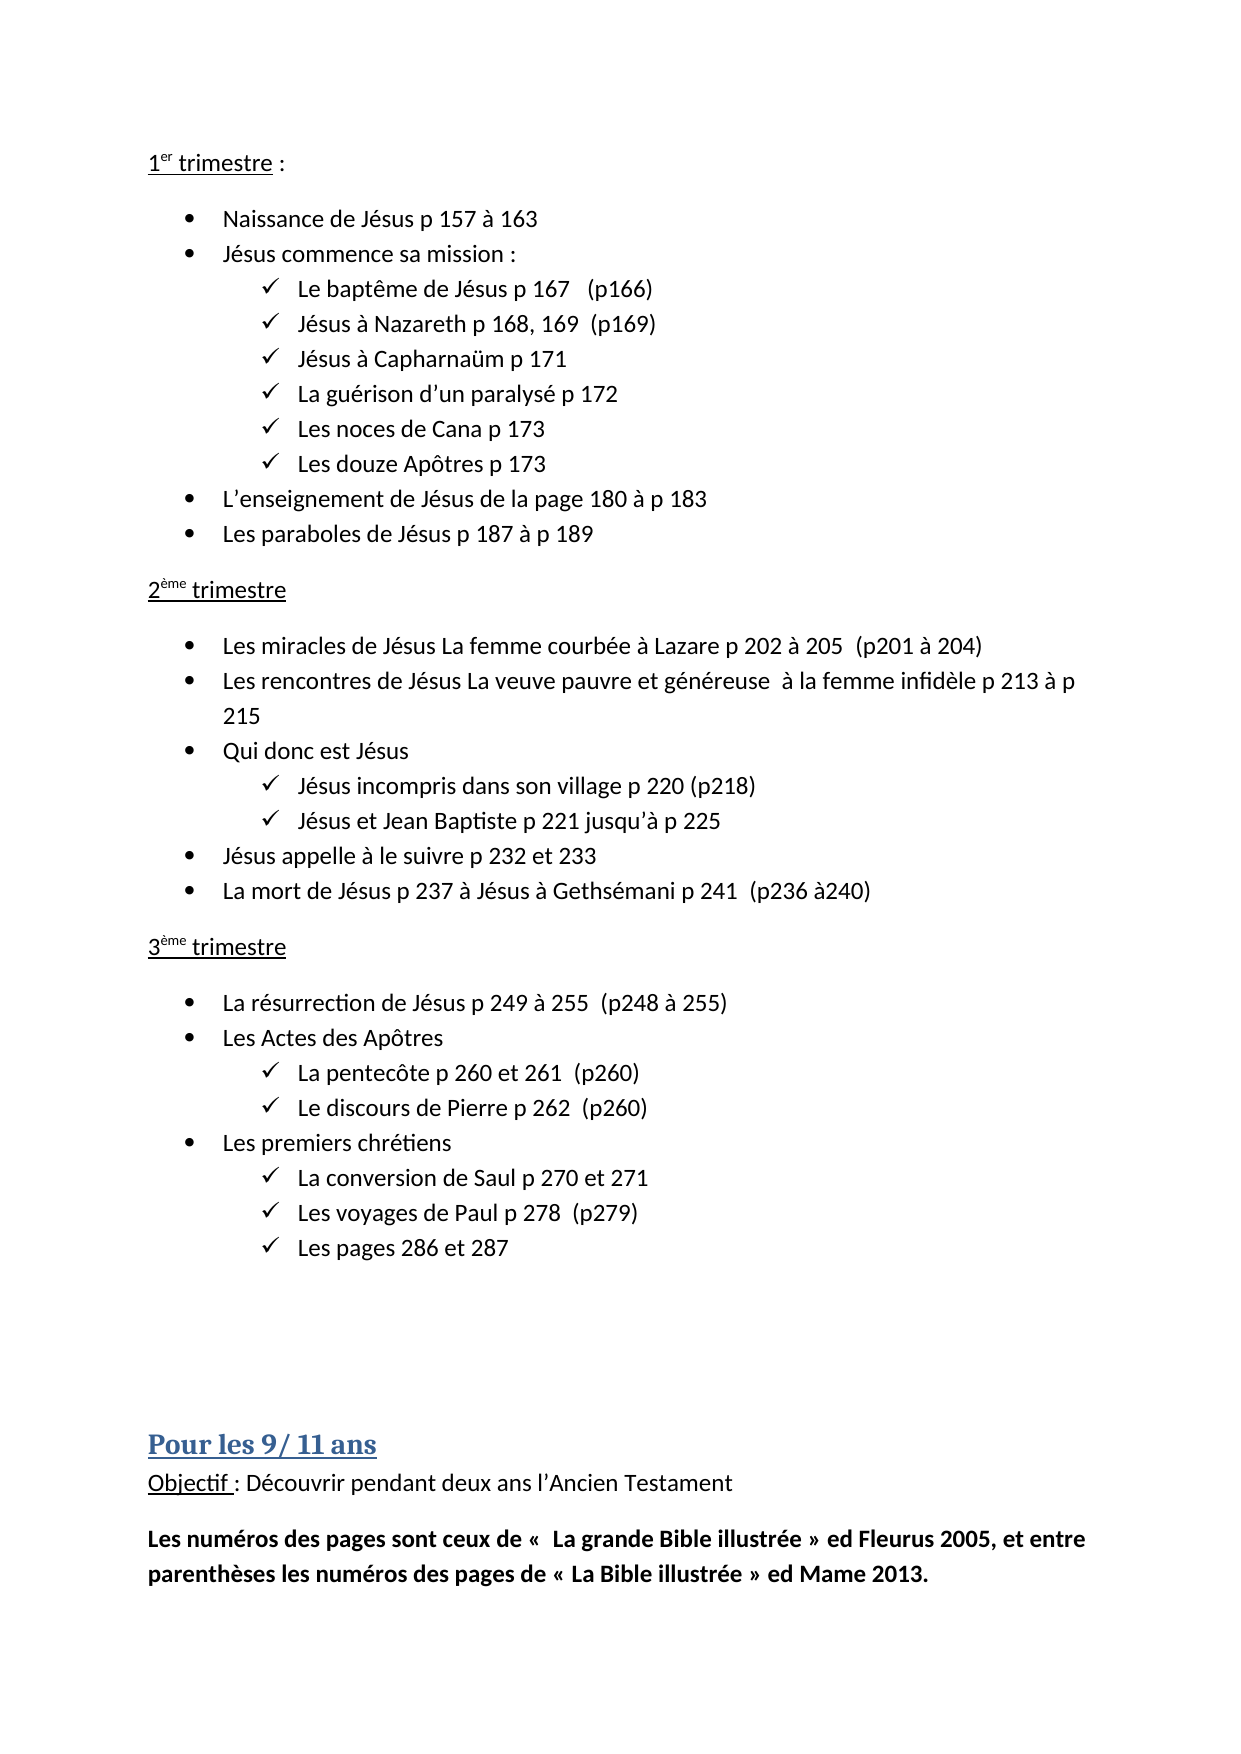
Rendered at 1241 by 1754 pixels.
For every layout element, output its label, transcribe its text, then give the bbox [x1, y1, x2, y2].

list Les rencontres de Jésus La veuve pauvre et généreuse à la femme infidèle p 213 à p 215 [185, 665, 1093, 731]
text 3ème trimestre [148, 931, 1093, 961]
list Naissance de Jésus p 157 à 163 [185, 203, 1093, 234]
subtitle Pour les 9/ 11 ans [148, 1428, 1093, 1462]
list Les paraboles de Jésus p 187 à p 189 [185, 518, 1093, 549]
list L’enseignement de Jésus de la page 180 à p 183 [185, 483, 1093, 514]
list La pentecôte p 260 et 261 (p260) [260, 1057, 1093, 1087]
text 1er trimestre : [148, 148, 1093, 178]
text Les numéros des pages sont ceux de « La grande Bible illustrée » ed Fleurus 2005, et entre parenthèses les numéros des pages de « La Bible illustrée » ed Mame 2013. [148, 1523, 1093, 1588]
list Jésus à Nazareth p 168, 169 (p169) [260, 308, 1093, 339]
list Jésus appelle à le suivre p 232 et 233 [185, 840, 1093, 871]
list Qui donc est Jésus [185, 735, 1093, 766]
list La conversion de Saul p 270 et 271 [260, 1162, 1093, 1192]
list Jésus commence sa mission : [185, 238, 1093, 269]
list Les premiers chrétiens [185, 1127, 1093, 1157]
list La guérison d’un paralysé p 172 [260, 378, 1093, 409]
list Les voyages de Paul p 278 (p279) [260, 1197, 1093, 1227]
list La résurrection de Jésus p 249 à 255 (p248 à 255) [185, 987, 1093, 1017]
text Objectif : Découvrir pendant deux ans l’Ancien Testament [148, 1467, 1093, 1497]
list Le discours de Pierre p 262 (p260) [260, 1092, 1093, 1122]
list Les miracles de Jésus La femme courbée à Lazare p 202 à 205 (p201 à 204) [185, 630, 1093, 661]
list Les douze Apôtres p 173 [260, 448, 1093, 479]
list La mort de Jésus p 237 à Jésus à Gethsémani p 241 (p236 à240) [185, 875, 1093, 906]
list Les noces de Cana p 173 [260, 413, 1093, 444]
text 2ème trimestre [148, 574, 1093, 605]
list Jésus et Jean Baptiste p 221 jusqu’à p 225 [260, 805, 1093, 836]
list Le baptême de Jésus p 167 (p166) [260, 273, 1093, 304]
list Jésus incompris dans son village p 220 (p218) [260, 770, 1093, 801]
list Les pages 286 et 287 [260, 1232, 1093, 1262]
list Les Actes des Apôtres [185, 1022, 1093, 1052]
list Jésus à Capharnaüm p 171 [260, 343, 1093, 374]
